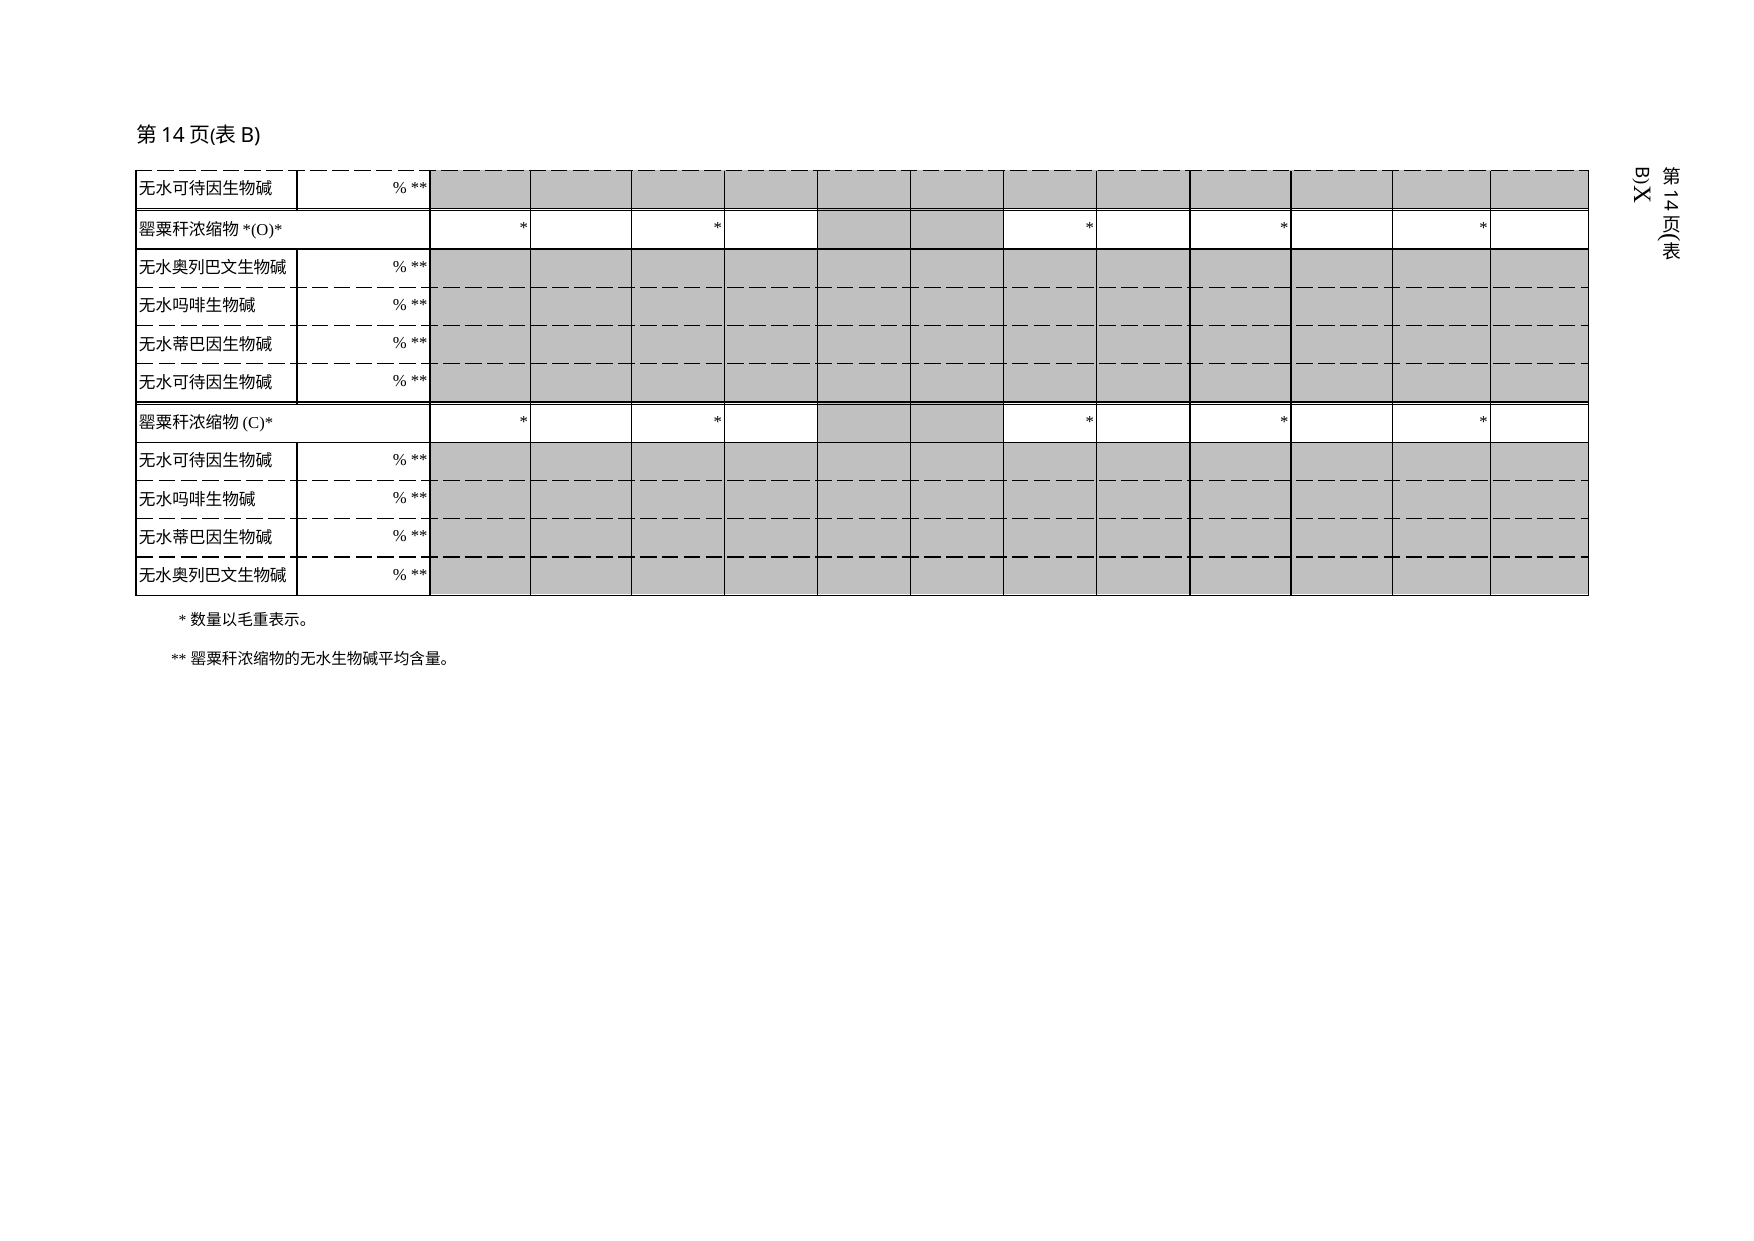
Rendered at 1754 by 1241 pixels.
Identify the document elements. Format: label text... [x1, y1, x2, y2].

table_cell [431, 480, 530, 518]
table_cell [1097, 287, 1189, 325]
table_cell [632, 170, 724, 208]
table_cell [818, 170, 910, 208]
table_cell * [632, 211, 724, 248]
table_cell * [431, 405, 530, 442]
table_cell [632, 250, 724, 287]
table_cell * [1393, 211, 1490, 248]
table_cell [1097, 518, 1189, 556]
table_cell [1393, 250, 1490, 287]
table_cell [818, 556, 910, 594]
table_cell [1004, 518, 1096, 556]
table_cell [1490, 170, 1588, 208]
table_cell * [1191, 211, 1290, 248]
table_cell [1191, 443, 1290, 480]
table_cell [1292, 556, 1392, 594]
table_cell [1393, 325, 1490, 363]
table_cell [531, 363, 631, 401]
table_cell [1491, 518, 1588, 556]
table_cell [1393, 480, 1490, 518]
table_cell [431, 325, 530, 363]
table_cell * [431, 211, 530, 248]
table_cell [1491, 556, 1588, 594]
table_cell [1004, 287, 1096, 325]
table_cell [1292, 287, 1392, 325]
table_cell 罂粟秆浓缩物 (C)* [137, 405, 429, 442]
table_cell % ** [298, 363, 429, 401]
table_cell % ** [298, 556, 429, 594]
table_cell [431, 250, 530, 287]
table_cell [1491, 287, 1588, 325]
table_cell [632, 518, 724, 556]
table_cell * [1004, 211, 1096, 248]
table_cell 无水吗啡生物碱 [137, 480, 296, 518]
table_cell * [632, 405, 724, 442]
table_cell [1292, 363, 1392, 401]
table_cell [1191, 556, 1290, 594]
table_cell 无水蒂巴因生物碱 [137, 518, 296, 556]
table_cell [1491, 325, 1588, 363]
table_cell [725, 518, 817, 556]
table_cell [1292, 250, 1392, 287]
table_cell [818, 211, 910, 248]
table_cell [531, 405, 631, 442]
table_cell [1004, 250, 1096, 287]
table_cell [911, 250, 1003, 287]
table_cell [1292, 480, 1392, 518]
table_cell [1491, 405, 1588, 442]
table_cell % ** [298, 518, 429, 556]
table_cell [1097, 405, 1189, 442]
table_cell [1393, 556, 1490, 594]
table_cell [531, 250, 631, 287]
text * 数量以毛重表示。 [148, 602, 1588, 635]
table_cell [725, 325, 817, 363]
table_cell [431, 556, 530, 594]
table_cell [818, 250, 910, 287]
table_cell 无水奥列巴文生物碱 [137, 250, 296, 287]
table_cell [1393, 170, 1490, 208]
table_cell [1491, 250, 1588, 287]
table_cell 无水奥列巴文生物碱 [137, 556, 296, 594]
table_cell [1491, 480, 1588, 518]
table_cell [725, 443, 817, 480]
table_cell % ** [298, 287, 429, 325]
table_cell [531, 480, 631, 518]
table_cell [431, 287, 530, 325]
table_cell [1097, 556, 1189, 594]
table_cell [911, 443, 1003, 480]
table_cell [911, 363, 1003, 401]
table_cell [911, 556, 1003, 594]
table_cell % ** [298, 250, 429, 287]
table_cell [1191, 325, 1290, 363]
table_cell [1097, 480, 1189, 518]
table_cell [725, 556, 817, 594]
table_cell [725, 363, 817, 401]
table_cell [1004, 363, 1096, 401]
table_cell [911, 405, 1003, 442]
table_cell [1191, 287, 1290, 325]
table_cell [911, 518, 1003, 556]
table_cell [632, 363, 724, 401]
table_cell [531, 518, 631, 556]
table_cell [531, 325, 631, 363]
table_cell [818, 405, 910, 442]
table_cell [1191, 250, 1290, 287]
table_cell 无水蒂巴因生物碱 [137, 325, 296, 363]
table_cell [1393, 443, 1490, 480]
table_cell [531, 287, 631, 325]
table_cell [1004, 170, 1097, 208]
table_cell [1491, 443, 1588, 480]
table_cell [724, 170, 817, 208]
table_cell [1191, 480, 1290, 518]
table_cell [632, 556, 724, 594]
table_cell [1004, 480, 1096, 518]
table_cell [1393, 363, 1490, 401]
table_cell 无水可待因生物碱 [137, 363, 296, 401]
table_cell [1491, 211, 1588, 248]
table_cell [725, 211, 817, 248]
table_cell [431, 363, 530, 401]
table_cell * [1004, 405, 1096, 442]
table_cell * [1191, 405, 1290, 442]
table_cell [818, 443, 910, 480]
table_cell 罂粟秆浓缩物 *(O)* [137, 211, 429, 248]
table_cell * [1393, 405, 1490, 442]
table_cell [1097, 250, 1189, 287]
table_cell [818, 325, 910, 363]
table_cell [725, 250, 817, 287]
table_cell [1393, 518, 1490, 556]
table_cell [632, 443, 724, 480]
table_cell [531, 556, 631, 594]
table_cell [632, 287, 724, 325]
table_cell 无水吗啡生物碱 [137, 287, 296, 325]
table_cell [1191, 170, 1291, 208]
table_cell [911, 211, 1003, 248]
table_cell [911, 325, 1003, 363]
table_cell [1097, 363, 1189, 401]
table_cell [818, 363, 910, 401]
table_cell [531, 211, 631, 248]
table_cell [531, 170, 631, 208]
table_cell [911, 287, 1003, 325]
table_cell [1191, 363, 1290, 401]
table_cell [431, 443, 530, 480]
table_cell [725, 287, 817, 325]
table_cell [1292, 443, 1392, 480]
table_cell [911, 170, 1003, 208]
table_cell [1292, 211, 1392, 248]
table_cell [818, 518, 910, 556]
table_cell [632, 480, 724, 518]
table_cell [632, 325, 724, 363]
table_cell 无水可待因生物碱 [137, 170, 296, 208]
table_cell [1393, 287, 1490, 325]
table_cell [818, 287, 910, 325]
table_cell [1291, 170, 1392, 208]
table_cell [818, 480, 910, 518]
table_cell [725, 480, 817, 518]
table_cell [1491, 363, 1588, 401]
table_cell [911, 480, 1003, 518]
table_cell [431, 518, 530, 556]
table_cell % ** [298, 170, 429, 208]
table_cell [1004, 556, 1096, 594]
table_cell [1292, 405, 1392, 442]
table_cell % ** [298, 325, 429, 363]
table_cell [1097, 325, 1189, 363]
table_cell [1292, 325, 1392, 363]
table_cell [1191, 518, 1290, 556]
table_cell [1292, 518, 1392, 556]
table_cell [1004, 443, 1096, 480]
table_cell [431, 170, 530, 208]
table_cell % ** [298, 443, 429, 480]
table_cell [1097, 211, 1189, 248]
text ** 罂粟秆浓缩物的无水生物碱平均含量。 [147, 642, 1588, 674]
table_cell [725, 405, 817, 442]
table_cell [1097, 443, 1189, 480]
table_cell [531, 443, 631, 480]
table_cell [1004, 325, 1096, 363]
table_cell [1097, 170, 1189, 208]
table_cell 无水可待因生物碱 [137, 443, 296, 480]
table_cell % ** [298, 480, 429, 518]
